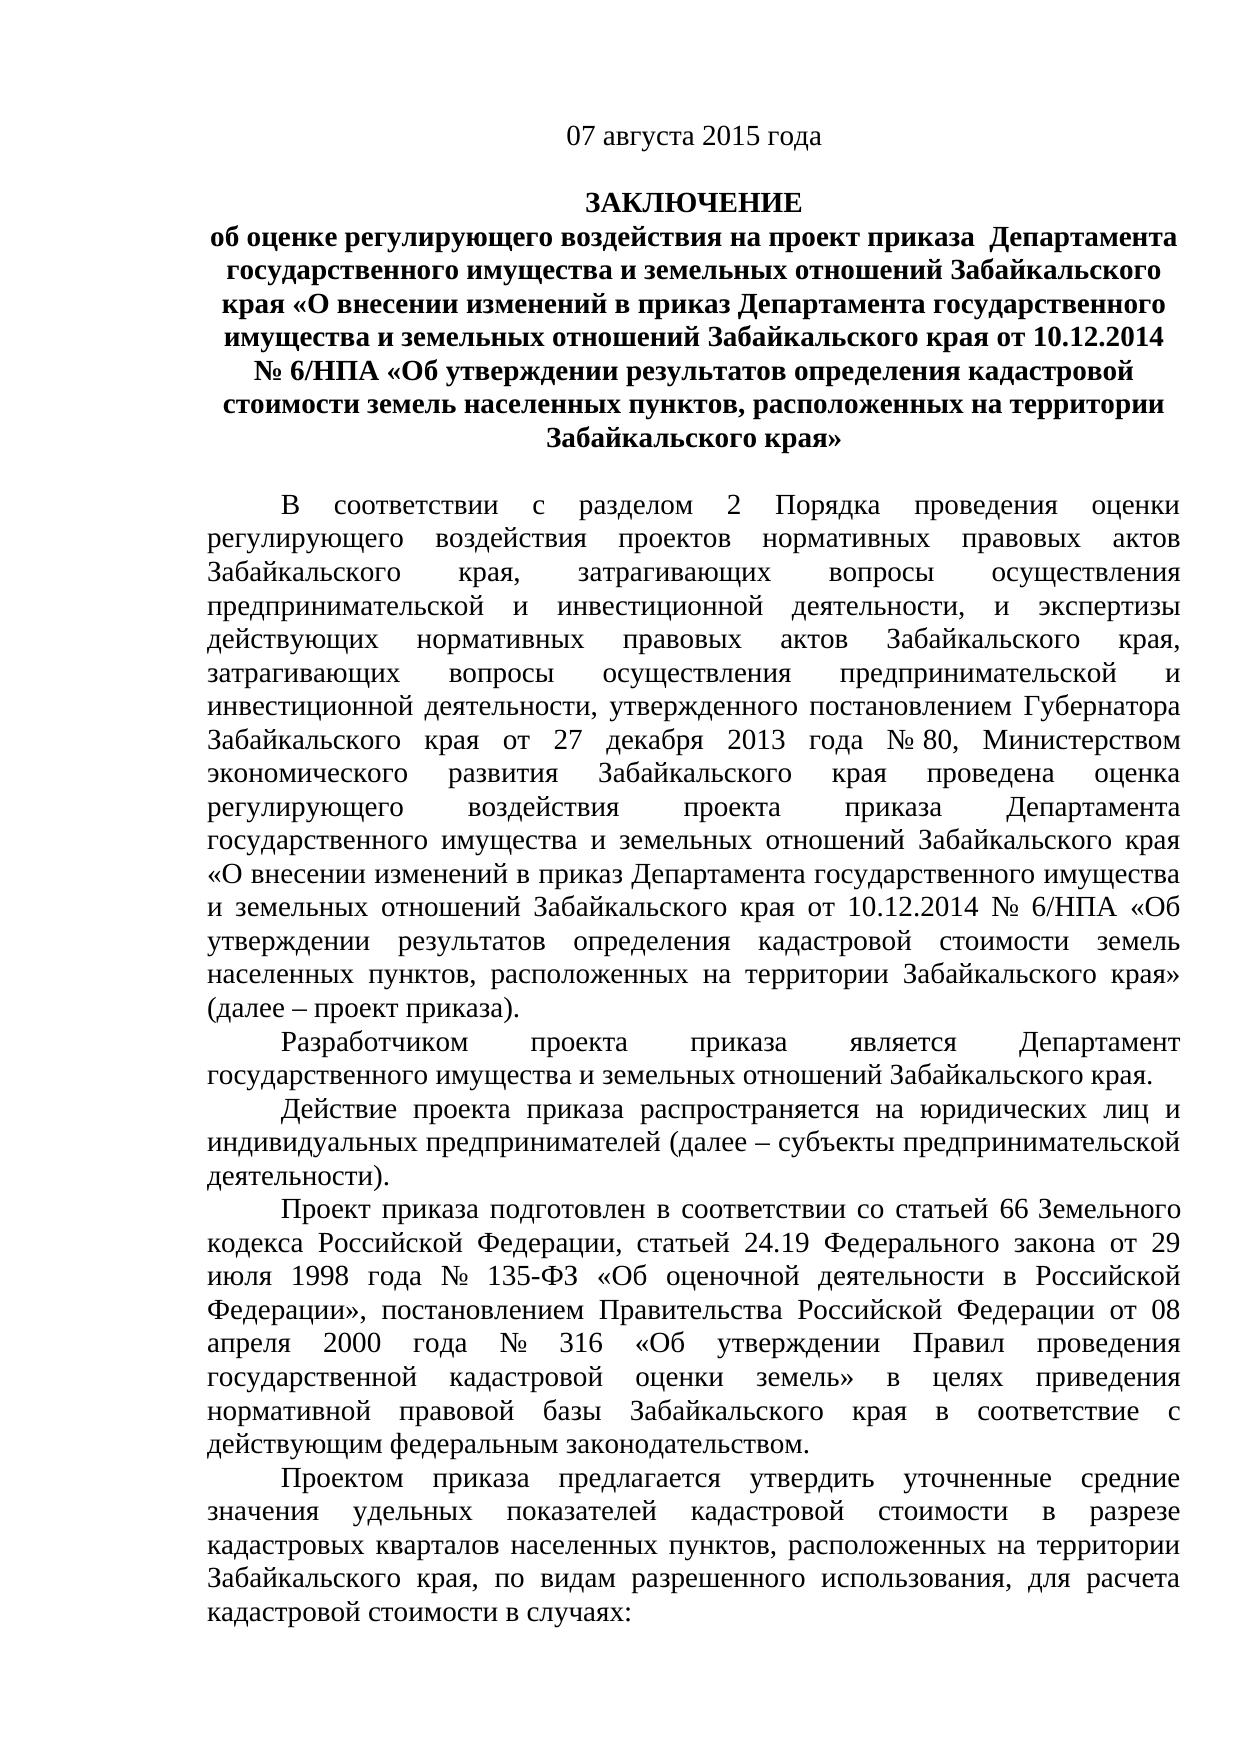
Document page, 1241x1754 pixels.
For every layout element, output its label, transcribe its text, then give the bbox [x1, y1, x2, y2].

text В соответствии с разделом 2 Порядка проведения оценки регулирующего воздействия проектов нормативных правовых актов Забайкальского края, затрагивающих вопросы осуществления предпринимательской и инвестиционной деятельности, и экспертизы действующих нормативных правовых актов Забайкальского края, затрагивающих вопросы осуществления предпринимательской и инвестиционной деятельности, утвержденного постановлением Губернатора Забайкальского края от 27 декабря 2013 года № 80, Министерством экономического развития Забайкальского края проведена оценка регулирующего воздействия проекта приказа Департамента государственного имущества и земельных отношений Забайкальского края «О внесении изменений в приказ Департамента государственного имущества и земельных отношений Забайкальского края от 10.12.2014 № 6/НПА «Об утверждении результатов определения кадастровой стоимости земель населенных пунктов, расположенных на территории Забайкальского края» (далее – проект приказа). [207, 487, 1181, 1024]
text об оценке регулирующего воздействия на проект приказа Департамента государственного имущества и земельных отношений Забайкальского края «О внесении изменений в приказ Департамента государственного имущества и земельных отношений Забайкальского края от 10.12.2014 № 6/НПА «Об утверждении результатов определения кадастровой стоимости земель населенных пунктов, расположенных на территории Забайкальского края» [207, 219, 1181, 453]
text Разработчиком проекта приказа является Департамент государственного имущества и земельных отношений Забайкальского края. [207, 1024, 1181, 1091]
text Проект приказа подготовлен в соответствии со статьей 66 Земельного кодекса Российской Федерации, статьей 24.19 Федерального закона от 29 июля 1998 года № 135-ФЗ «Об оценочной деятельности в Российской Федерации», постановлением Правительства Российской Федерации от 08 апреля 2000 года № 316 «Об утверждении Правил проведения государственной кадастровой оценки земель» в целях приведения нормативной правовой базы Забайкальского края в соответствие с действующим федеральным законодательством. [207, 1191, 1181, 1460]
text ЗАКЛЮЧЕНИЕ [207, 185, 1181, 219]
text 07 августа 2015 года [207, 118, 1181, 152]
text Действие проекта приказа распространяется на юридических лиц и индивидуальных предпринимателей (далее – субъекты предпринимательской деятельности). [207, 1091, 1181, 1191]
text Проектом приказа предлагается утвердить уточненные средние значения удельных показателей кадастровой стоимости в разрезе кадастровых кварталов населенных пунктов, расположенных на территории Забайкальского края, по видам разрешенного использования, для расчета кадастровой стоимости в случаях: [207, 1460, 1181, 1627]
